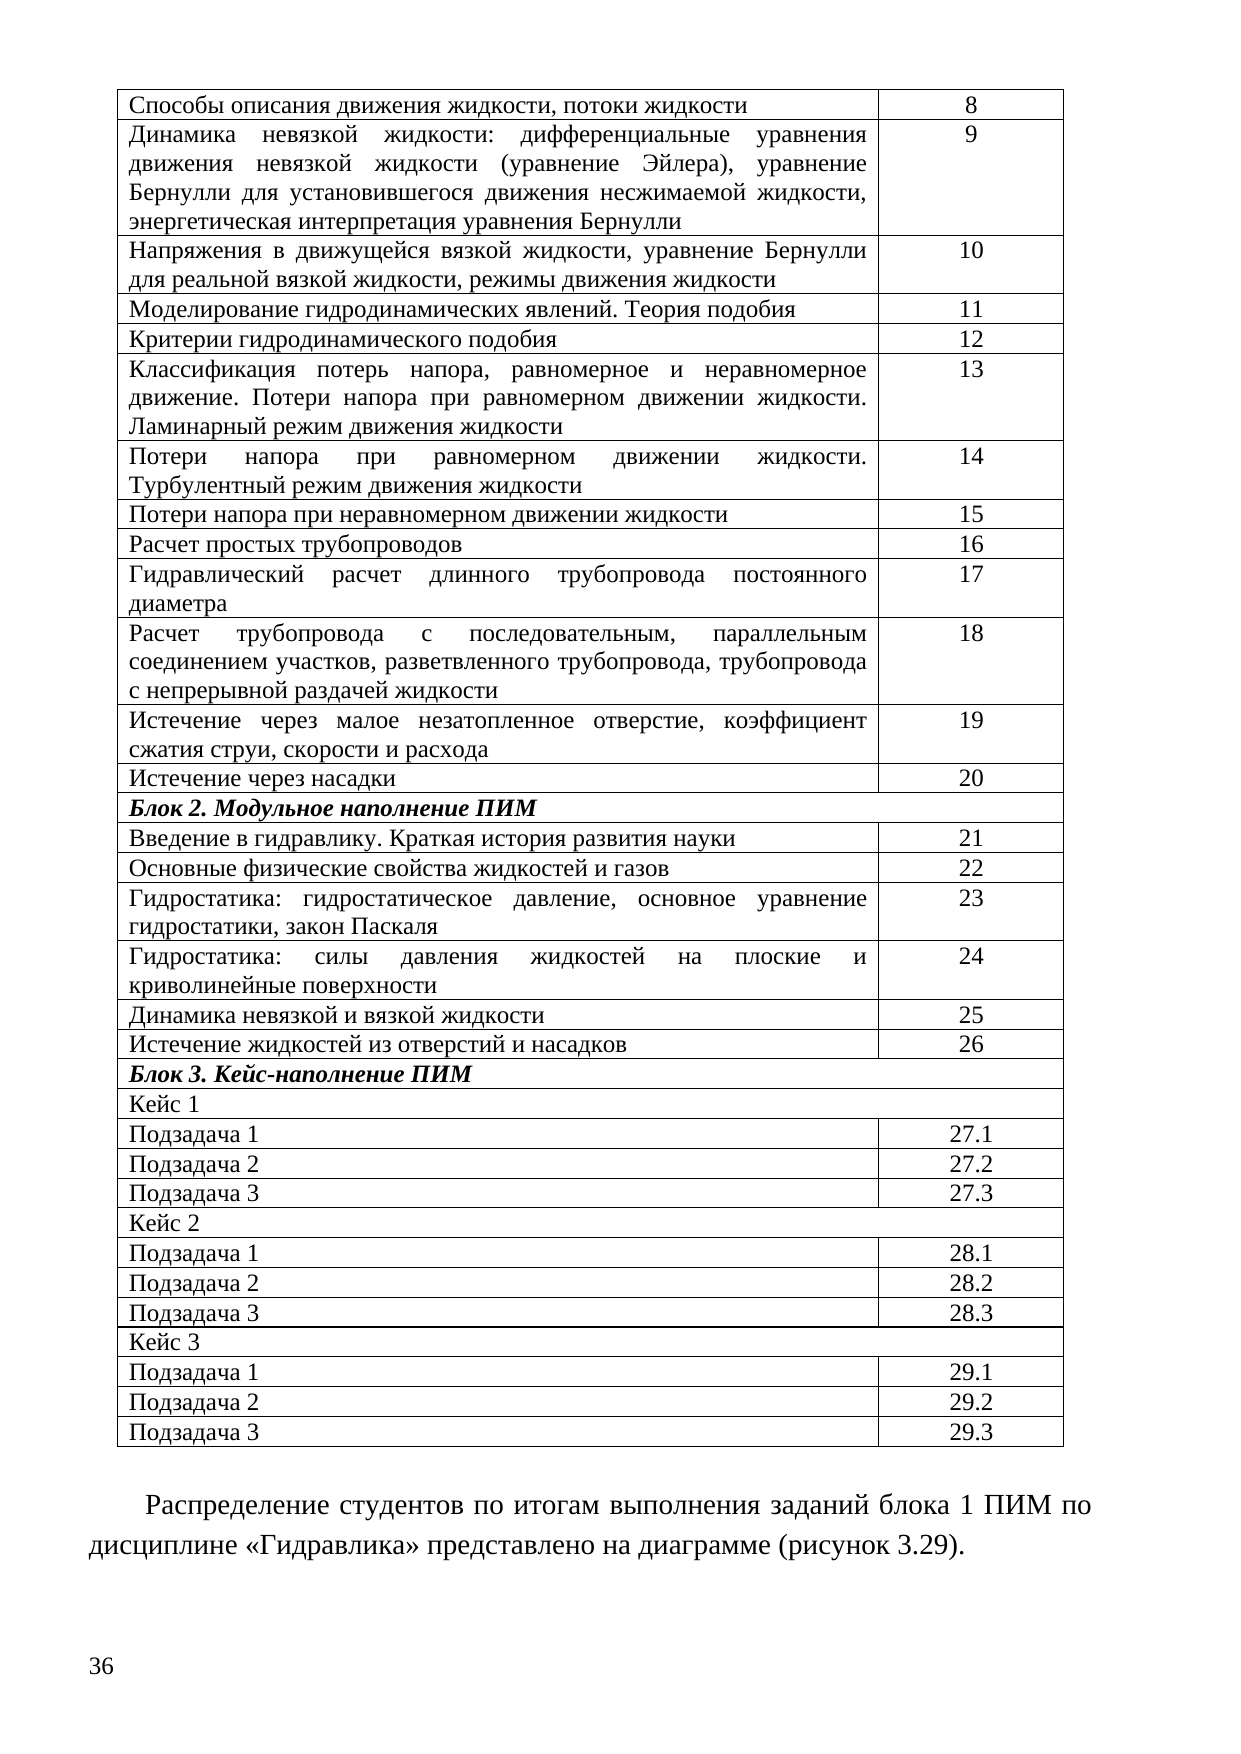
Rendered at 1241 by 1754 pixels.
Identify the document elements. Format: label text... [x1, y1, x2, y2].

table_cell Подзадача 2 [118, 1149, 878, 1177]
table_cell Динамика невязкой и вязкой жидкости [118, 1000, 878, 1028]
table_cell Подзадача 2 [118, 1268, 878, 1297]
table_cell Блок 3. Кейс-наполнение ПИМ [118, 1059, 1063, 1088]
table_cell 13 [879, 354, 1063, 440]
table_cell 24 [879, 941, 1063, 999]
table_cell 27.3 [879, 1179, 1063, 1207]
table_cell 10 [879, 236, 1063, 293]
table_cell 19 [879, 705, 1063, 762]
table_cell Способы описания движения жидкости, потоки жидкости [118, 90, 878, 118]
table_cell 27.2 [879, 1149, 1063, 1177]
table_cell Расчет трубопровода с последовательным, параллельным соединением участков, разветвленного трубопровода, трубопровода с непрерывной раздачей жидкости [118, 618, 878, 704]
table_cell 17 [879, 559, 1063, 617]
table_cell 25 [879, 1000, 1063, 1028]
table_cell Подзадача 3 [118, 1298, 878, 1326]
table_cell 18 [879, 618, 1063, 704]
table_cell Истечение через малое незатопленное отверстие, коэффициент сжатия струи, скорости и расхода [118, 705, 878, 762]
table_cell 8 [879, 90, 1063, 118]
table_cell 16 [879, 529, 1063, 558]
table_cell 28.2 [879, 1268, 1063, 1297]
table_cell Потери напора при равномерном движении жидкости. Турбулентный режим движения жидкости [118, 441, 878, 498]
table_cell 14 [879, 441, 1063, 498]
table_cell Блок 2. Модульное наполнение ПИМ [118, 793, 1063, 822]
table_cell 29.1 [879, 1357, 1063, 1386]
table_cell Расчет простых трубопроводов [118, 529, 878, 558]
table_cell Подзадача 1 [118, 1238, 878, 1267]
table_cell Динамика невязкой жидкости: дифференциальные уравнения движения невязкой жидкости (уравнение Эйлера), уравнение Бернулли для установившегося движения несжимаемой жидкости, энергетическая интерпретация уравнения Бернулли [118, 120, 878, 234]
table_cell 23 [879, 883, 1063, 940]
table_cell 21 [879, 823, 1063, 852]
table_cell 12 [879, 324, 1063, 353]
table_cell Гидравлический расчет длинного трубопровода постоянного диаметра [118, 559, 878, 617]
table_cell Основные физические свойства жидкостей и газов [118, 853, 878, 882]
table_cell Классификация потерь напора, равномерное и неравномерное движение. Потери напора при равномерном движении жидкости. Ламинарный режим движения жидкости [118, 354, 878, 440]
table_cell Подзадача 2 [118, 1387, 878, 1416]
table_cell 26 [879, 1030, 1063, 1058]
table_cell 27.1 [879, 1119, 1063, 1148]
table_cell 22 [879, 853, 1063, 882]
table_cell 15 [879, 500, 1063, 528]
table_cell 28.3 [879, 1298, 1063, 1326]
table_cell 29.3 [879, 1417, 1063, 1446]
table_cell Подзадача 1 [118, 1357, 878, 1386]
table_cell 11 [879, 294, 1063, 323]
table_cell 29.2 [879, 1387, 1063, 1416]
table_cell Кейс 1 [118, 1089, 1063, 1118]
table_cell Кейс 3 [118, 1328, 1063, 1356]
table_cell 20 [879, 764, 1063, 792]
table_cell Критерии гидродинамического подобия [118, 324, 878, 353]
text Распределение студентов по итогам выполнения заданий блока 1 ПИМ по дисциплине «Гидравлика» представлено на диаграмме (рисунок 3.29). [89, 1487, 1092, 1561]
table_cell 9 [879, 120, 1063, 234]
table_cell 28.1 [879, 1238, 1063, 1267]
table_cell Истечение жидкостей из отверстий и насадков [118, 1030, 878, 1058]
table_cell Моделирование гидродинамических явлений. Теория подобия [118, 294, 878, 323]
table_cell Подзадача 3 [118, 1417, 878, 1446]
table_cell Подзадача 1 [118, 1119, 878, 1148]
table_cell Гидростатика: гидростатическое давление, основное уравнение гидростатики, закон Паскаля [118, 883, 878, 940]
table_cell Потери напора при неравномерном движении жидкости [118, 500, 878, 528]
table_cell Напряжения в движущейся вязкой жидкости, уравнение Бернулли для реальной вязкой жидкости, режимы движения жидкости [118, 236, 878, 293]
table_cell Гидростатика: силы давления жидкостей на плоские и криволинейные поверхности [118, 941, 878, 999]
table_cell Подзадача 3 [118, 1179, 878, 1207]
table_cell Истечение через насадки [118, 764, 878, 792]
table_cell Введение в гидравлику. Краткая история развития науки [118, 823, 878, 852]
table_cell Кейс 2 [118, 1208, 1063, 1237]
